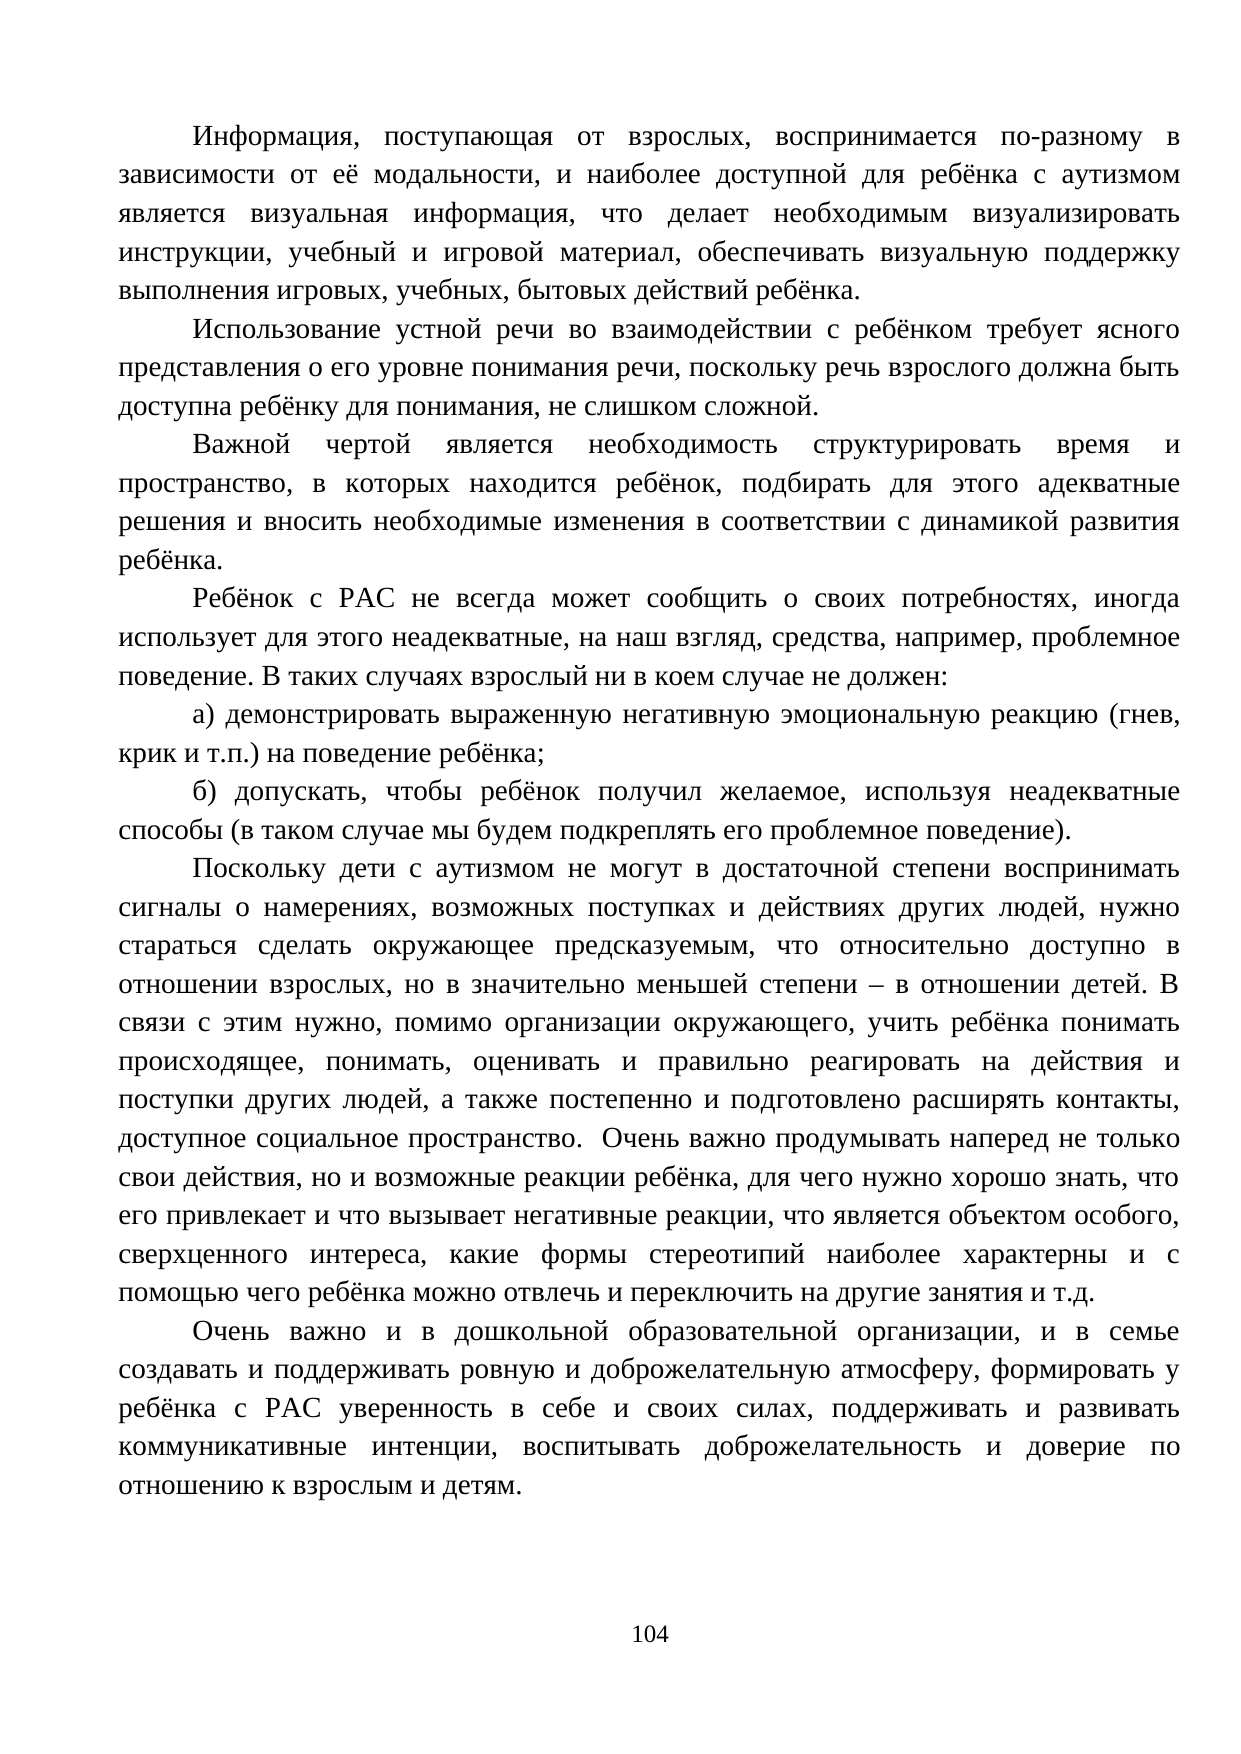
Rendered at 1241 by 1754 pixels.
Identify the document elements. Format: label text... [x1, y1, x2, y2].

text б) допускать, чтобы ребёнок получил желаемое, используя неадекватные способы (в таком случае мы будем подкреплять его проблемное поведение). [118, 773, 1181, 845]
text Очень важно и в дошкольной образовательной организации, и в семье создавать и поддерживать ровную и доброжелательную атмосферу, формировать у ребёнка с РАС уверенность в себе и своих силах, поддерживать и развивать коммуникативные интенции, воспитывать доброжелательность и доверие по отношению к взрослым и детям. [118, 1313, 1181, 1501]
text Использование устной речи во взаимодействии с ребёнком требует ясного представления о его уровне понимания речи, поскольку речь взрослого должна быть доступна ребёнку для понимания, не слишком сложной. [118, 311, 1181, 421]
text Важной чертой является необходимость структурировать время и пространство, в которых находится ребёнок, подбирать для этого адекватные решения и вносить необходимые изменения в соответствии с динамикой развития ребёнка. [118, 426, 1181, 576]
text а) демонстрировать выраженную негативную эмоциональную реакцию (гнев, крик и т.п.) на поведение ребёнка; [118, 696, 1181, 768]
text Поскольку дети с аутизмом не могут в достаточной степени воспринимать сигналы о намерениях, возможных поступках и действиях других людей, нужно стараться сделать окружающее предсказуемым, что относительно доступно в отношении взрослых, но в значительно меньшей степени – в отношении детей. В связи с этим нужно, помимо организации окружающего, учить ребёнка понимать происходящее, понимать, оценивать и правильно реагировать на действия и поступки других людей, а также постепенно и подготовлено расширять контакты, доступное социальное пространство. Очень важно продумывать наперед не только свои действия, но и возможные реакции ребёнка, для чего нужно хорошо знать, что его привлекает и что вызывает негативные реакции, что является объектом особого, сверхценного интереса, какие формы стереотипий наиболее характерны и с помощью чего ребёнка можно отвлечь и переключить на другие занятия и т.д. [118, 850, 1181, 1308]
text Ребёнок с РАС не всегда может сообщить о своих потребностях, иногда использует для этого неадекватные, на наш взгляд, средства, например, проблемное поведение. В таких случаях взрослый ни в коем случае не должен: [118, 581, 1181, 691]
text Информация, поступающая от взрослых, воспринимается по-разному в зависимости от её модальности, и наиболее доступной для ребёнка с аутизмом является визуальная информация, что делает необходимым визуализировать инструкции, учебный и игровой материал, обеспечивать визуальную поддержку выполнения игровых, учебных, бытовых действий ребёнка. [118, 118, 1181, 306]
